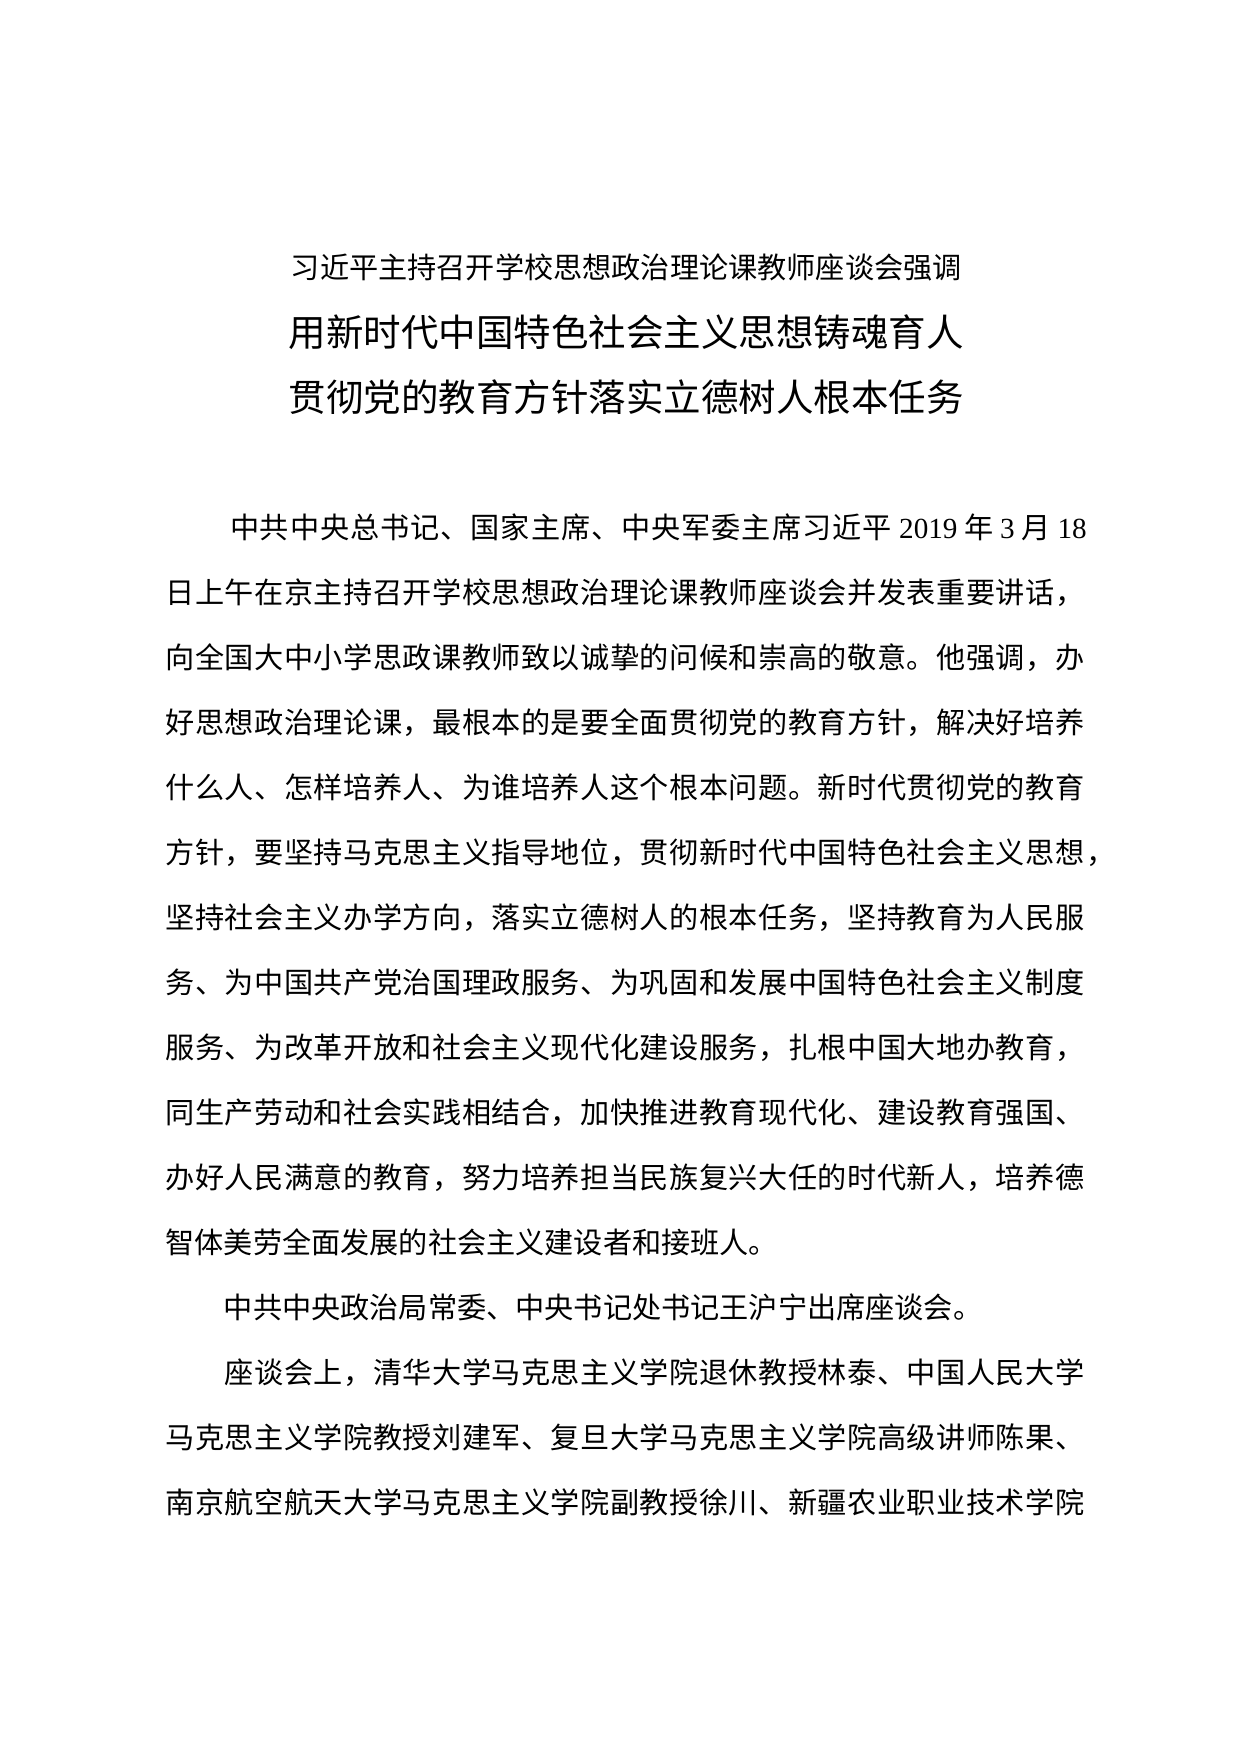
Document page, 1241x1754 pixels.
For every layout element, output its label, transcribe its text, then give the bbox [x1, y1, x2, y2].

text 用新时代中国特色社会主义思想铸魂育人 [165, 298, 1087, 363]
text 中共中央总书记、国家主席、中央军委主席习近平2019年3月18日上午在京主持召开学校思想政治理论课教师座谈会并发表重要讲话，向全国大中小学思政课教师致以诚挚的问候和崇高的敬意。他强调，办好思想政治理论课，最根本的是要全面贯彻党的教育方针，解决好培养什么人、怎样培养人、为谁培养人这个根本问题。新时代贯彻党的教育方针，要坚持马克思主义指导地位，贯彻新时代中国特色社会主义思想，坚持社会主义办学方向，落实立德树人的根本任务，坚持教育为人民服务、为中国共产党治国理政服务、为巩固和发展中国特色社会主义制度服务、为改革开放和社会主义现代化建设服务，扎根中国大地办教育，同生产劳动和社会实践相结合，加快推进教育现代化、建设教育强国、办好人民满意的教育，努力培养担当民族复兴大任的时代新人，培养德智体美劳全面发展的社会主义建设者和接班人。 [165, 493, 1087, 1273]
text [165, 1338, 1087, 1533]
text 习近平主持召开学校思想政治理论课教师座谈会强调 [165, 233, 1087, 298]
text 中共中央政治局常委、中央书记处书记王沪宁出席座谈会。 [165, 1273, 1087, 1338]
text 贯彻党的教育方针落实立德树人根本任务 [165, 363, 1087, 428]
